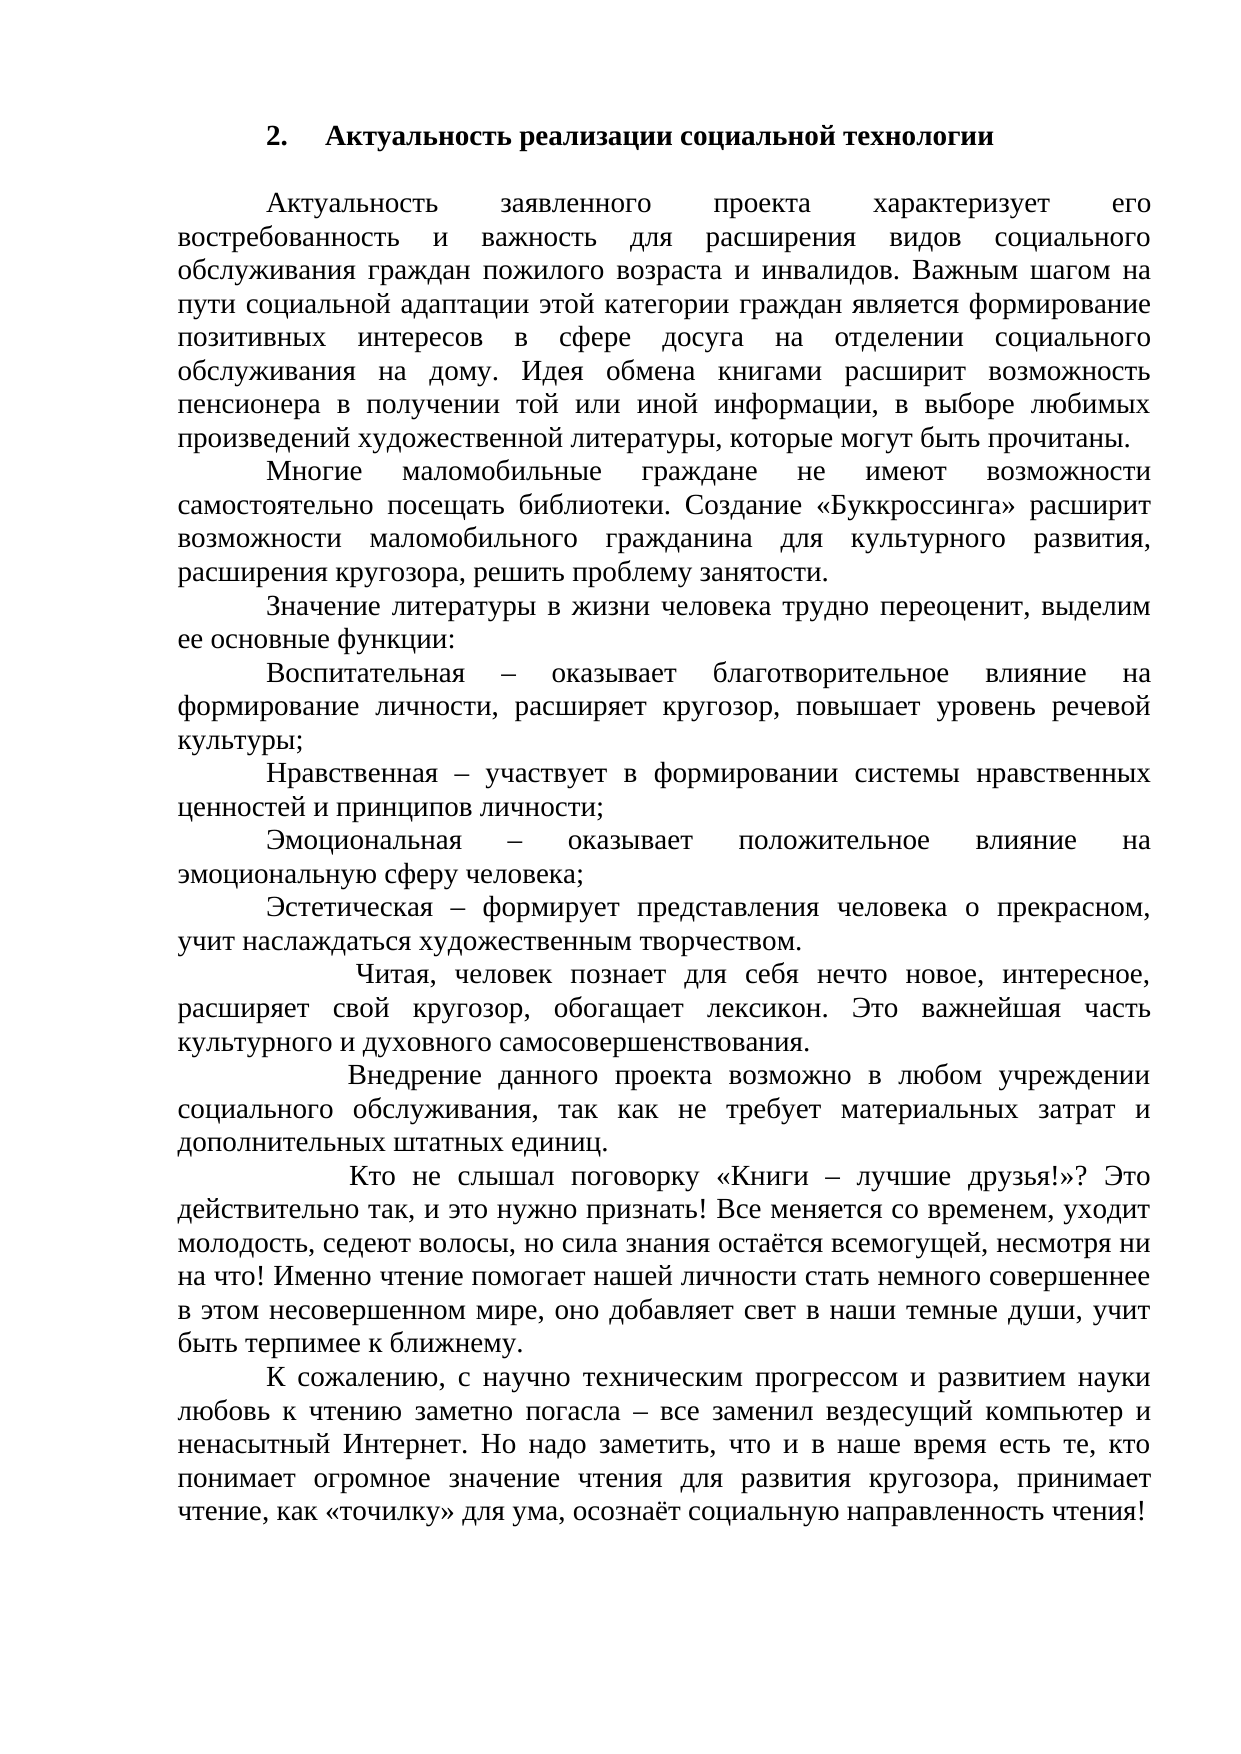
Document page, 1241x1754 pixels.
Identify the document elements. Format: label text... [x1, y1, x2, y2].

text Внедрение данного проекта возможно в любом учреждении социального обслуживания, так как не требует материальных затрат и дополнительных штатных единиц. [177, 1057, 1152, 1158]
text Воспитательная – оказывает благотворительное влияние на формирование личности, расширяет кругозор, повышает уровень речевой культуры; [177, 655, 1152, 755]
text Кто не слышал поговорку «Книги – лучшие друзья!»? Это действительно так, и это нужно признать! Все меняется со временем, уходит молодость, седеют волосы, но сила знания остаётся всемогущей, несмотря ни на что! Именно чтение помогает нашей личности стать немного совершеннее в этом несовершенном мире, оно добавляет свет в наши темные души, учит быть терпимее к ближнему. [177, 1158, 1152, 1359]
text Многие маломобильные граждане не имеют возможности самостоятельно посещать библиотеки. Создание «Буккроссинга» расширит возможности маломобильного гражданина для культурного развития, расширения кругозора, решить проблему занятости. [177, 453, 1152, 588]
text К сожалению, с научно техническим прогрессом и развитием науки любовь к чтению заметно погасла – все заменил вездесущий компьютер и ненасытный Интернет. Но надо заметить, что и в наше время есть те, кто понимает огромное значение чтения для развития кругозора, принимает чтение, как «точилку» для ума, осознаёт социальную направленность чтения! [177, 1359, 1152, 1527]
text Читая, человек познает для себя нечто новое, интересное, расширяет свой кругозор, обогащает лексикон. Это важнейшая часть культурного и духовного самосовершенствования. [177, 957, 1152, 1057]
text Актуальность заявленного проекта характеризует его востребованность и важность для расширения видов социального обслуживания граждан пожилого возраста и инвалидов. Важным шагом на пути социальной адаптации этой категории граждан является формирование позитивных интересов в сфере досуга на отделении социального обслуживания на дому. Идея обмена книгами расширит возможность пенсионера в получении той или иной информации, в выборе любимых произведений художественной литературы, которые могут быть прочитаны. [177, 185, 1152, 453]
text Значение литературы в жизни человека трудно переоценит, выделим ее основные функции: [177, 588, 1152, 655]
text Эмоциональная – оказывает положительное влияние на эмоциональную сферу человека; [177, 822, 1152, 889]
text 2. Актуальность реализации социальной технологии [177, 118, 1152, 152]
text Нравственная – участвует в формировании системы нравственных ценностей и принципов личности; [177, 755, 1152, 822]
text Эстетическая – формирует представления человека о прекрасном, учит наслаждаться художественным творчеством. [177, 889, 1152, 957]
